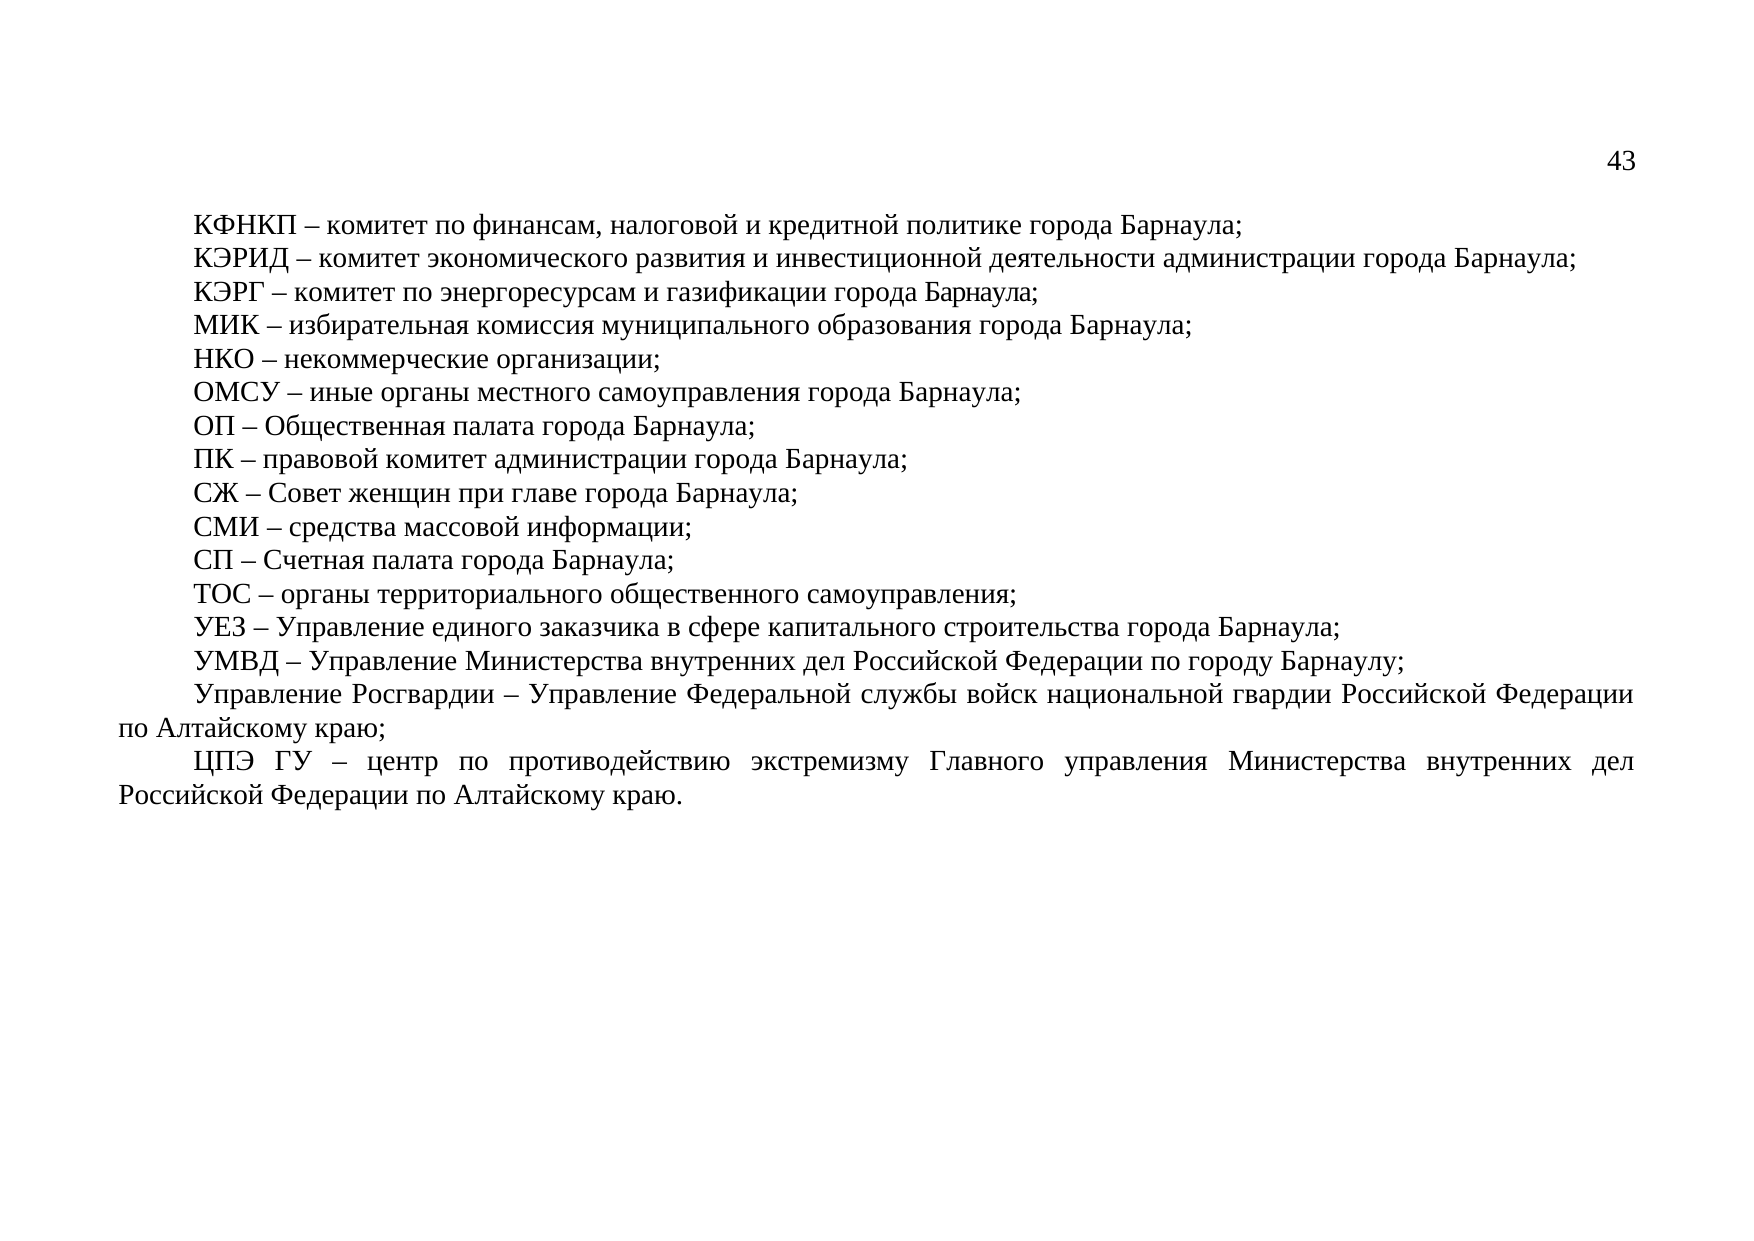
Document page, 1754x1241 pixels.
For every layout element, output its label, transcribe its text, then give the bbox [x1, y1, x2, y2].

text КЭРГ – комитет по энергоресурсам и газификации города Барнаула; [118, 274, 1636, 307]
text КЭРИД – комитет экономического развития и инвестиционной деятельности администрации города Барнаула; [118, 240, 1636, 274]
text Управление Росгвардии – Управление Федеральной службы войск национальной гвардии Российской Федерации по Алтайскому краю; [118, 676, 1636, 743]
text УЕЗ – Управление единого заказчика в сфере капитального строительства города Барнаула; [118, 609, 1636, 643]
text КФНКП – комитет по финансам, налоговой и кредитной политике города Барнаула; [118, 207, 1636, 240]
text ОП – Общественная палата города Барнаула; [118, 408, 1636, 442]
text ТОС – органы территориального общественного самоуправления; [118, 576, 1636, 609]
text ОМСУ – иные органы местного самоуправления города Барнаула; [118, 374, 1636, 408]
text СЖ – Совет женщин при главе города Барнаула; [118, 475, 1636, 509]
text ЦПЭ ГУ – центр по противодействию экстремизму Главного управления Министерства внутренних дел Российской Федерации по Алтайскому краю. [118, 743, 1636, 811]
text НКО – некоммерческие организации; [118, 341, 1636, 374]
text ПК – правовой комитет администрации города Барнаула; [118, 442, 1636, 475]
text МИК – избирательная комиссия муниципального образования города Барнаула; [118, 307, 1636, 341]
text СП – Счетная палата города Барнаула; [118, 542, 1636, 576]
text СМИ – средства массовой информации; [118, 509, 1636, 542]
text УМВД – Управление Министерства внутренних дел Российской Федерации по городу Барнаулу; [118, 643, 1636, 676]
